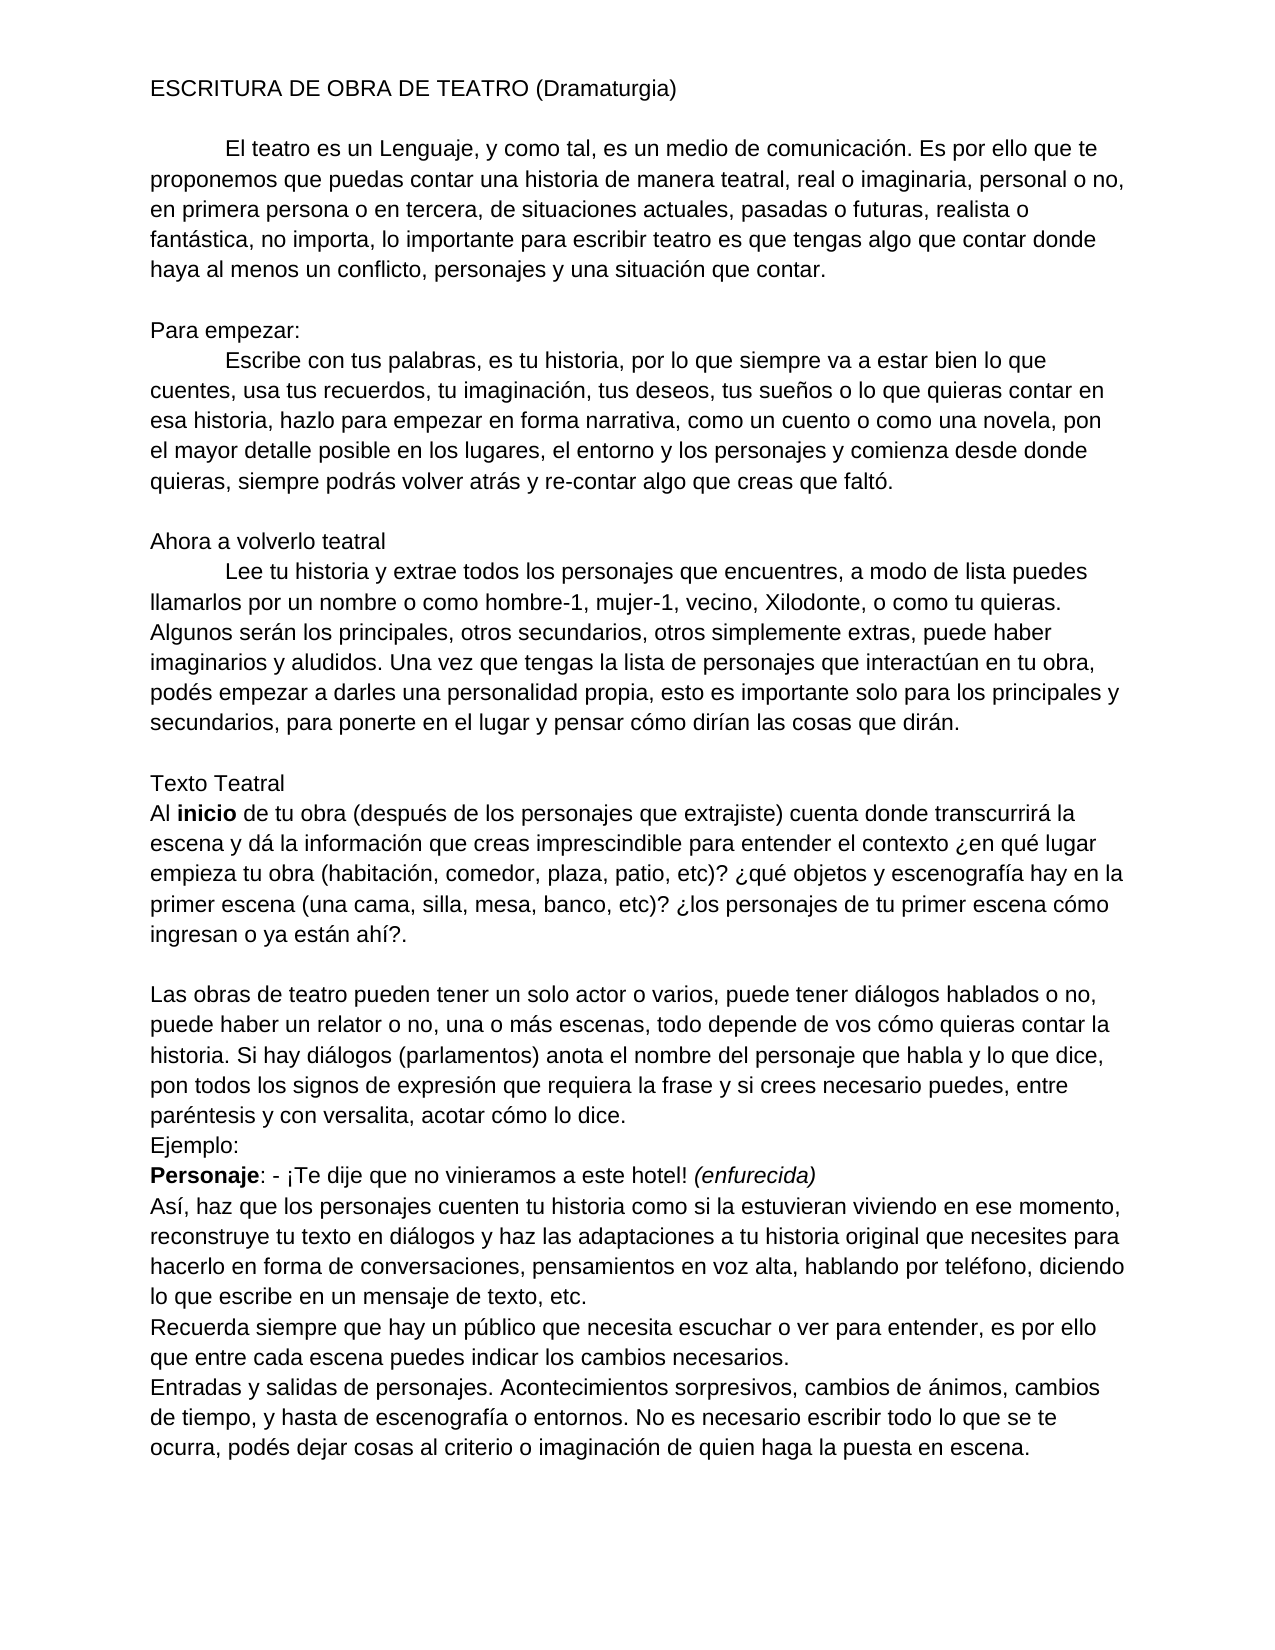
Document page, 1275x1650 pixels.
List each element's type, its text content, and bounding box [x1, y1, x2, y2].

text Escribe con tus palabras, es tu historia, por lo que siempre va a estar bien lo que cuentes, usa tus recuerdos, tu imaginación, tus deseos, tus sueños o lo que quieras contar en esa historia, hazlo para empezar en forma narrativa, como un cuento o como una novela, pon el mayor detalle posible en los lugares, el entorno y los personajes y comienza desde donde quieras, siempre podrás volver atrás y re-contar algo que creas que faltó. [150, 347, 1125, 494]
text Recuerda siempre que hay un público que necesita escuchar o ver para entender, es por ello que entre cada escena puedes indicar los cambios necesarios. [150, 1313, 1125, 1370]
text El teatro es un Lenguaje, y como tal, es un medio de comunicación. Es por ello que te proponemos que puedas contar una historia de manera teatral, real o imaginaria, personal o no, en primera persona o en tercera, de situaciones actuales, pasadas o futuras, realista o fantástica, no importa, lo importante para escribir teatro es que tengas algo que contar donde haya al menos un conflicto, personajes y una situación que contar. [150, 135, 1125, 283]
text Así, haz que los personajes cuenten tu historia como si la estuvieran viviendo en ese momento, reconstruye tu texto en diálogos y haz las adaptaciones a tu historia original que necesites para hacerlo en forma de conversaciones, pensamientos en voz alta, hablando por teléfono, diciendo lo que escribe en un mensaje de texto, etc. [150, 1193, 1125, 1310]
text Entradas y salidas de personajes. Acontecimientos sorpresivos, cambios de ánimos, cambios de tiempo, y hasta de escenografía o entornos. No es necesario escribir todo lo que se te ocurra, podés dejar cosas al criterio o imaginación de quien haga la puesta en escena. [150, 1374, 1125, 1461]
text Para empezar: [150, 317, 1125, 343]
text Ejemplo: [150, 1132, 1125, 1159]
text Ahora a volverlo teatral [150, 528, 1125, 554]
text Las obras de teatro pueden tener un solo actor o varios, puede tener diálogos hablados o no, puede haber un relator o no, una o más escenas, todo depende de vos cómo quieras contar la historia. Si hay diálogos (parlamentos) anota el nombre del personaje que habla y lo que dice, pon todos los signos de expresión que requiera la frase y si crees necesario puedes, entre paréntesis y con versalita, acotar cómo lo dice. [150, 981, 1125, 1128]
text Lee tu historia y extrae todos los personajes que encuentres, a modo de lista puedes llamarlos por un nombre o como hombre-1, mujer-1, vecino, Xilodonte, o como tu quieras. Algunos serán los principales, otros secundarios, otros simplemente extras, puede haber imaginarios y aludidos. Una vez que tengas la lista de personajes que interactúan en tu obra, podés empezar a darles una personalidad propia, esto es importante solo para los principales y secundarios, para ponerte en el lugar y pensar cómo dirían las cosas que dirán. [150, 558, 1125, 736]
text Al inicio de tu obra (después de los personajes que extrajiste) cuenta donde transcurrirá la escena y dá la información que creas imprescindible para entender el contexto ¿en qué lugar empieza tu obra (habitación, comedor, plaza, patio, etc)? ¿qué objetos y escenografía hay en la primer escena (una cama, silla, mesa, banco, etc)? ¿los personajes de tu primer escena cómo ingresan o ya están ahí?. [150, 800, 1125, 947]
text ESCRITURA DE OBRA DE TEATRO (Dramaturgia) [150, 75, 1125, 101]
text Personaje: - ¡Te dije que no vinieramos a este hotel! (enfurecida) [150, 1162, 1125, 1189]
text Texto Teatral [150, 770, 1125, 796]
